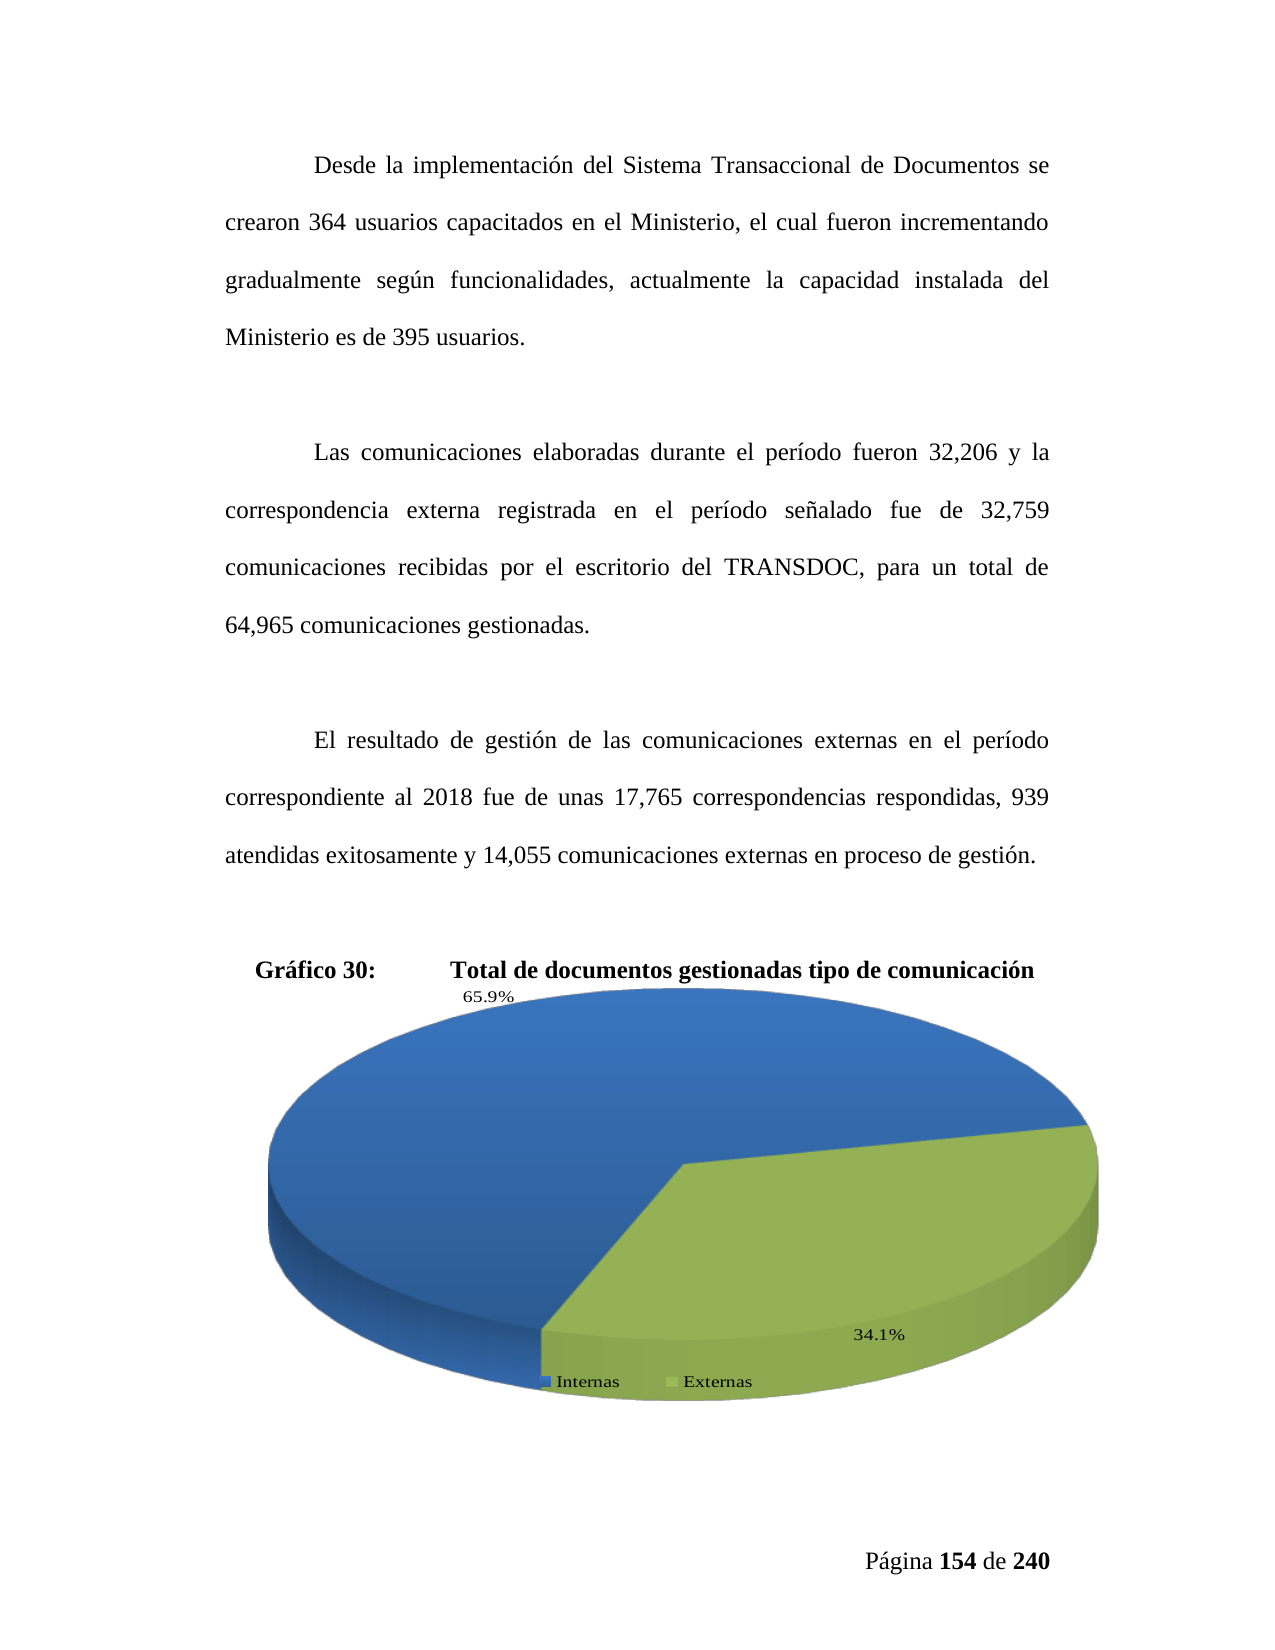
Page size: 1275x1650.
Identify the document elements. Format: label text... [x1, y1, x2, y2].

list Total de documentos gestionadas tipo de comunicación [254, 955, 1050, 984]
text Las comunicaciones elaboradas durante el período fueron 32,206 y la correspondencia externa registrada en el período señalado fue de 32,759 comunicaciones recibidas por el escritorio del TRANSDOC, para un total de 64,965 comunicaciones gestionadas. [225, 437, 1050, 639]
text Desde la implementación del Sistema Transaccional de Documentos se crearon 364 usuarios capacitados en el Ministerio, el cual fueron incrementando gradualmente según funcionalidades, actualmente la capacidad instalada del Ministerio es de 395 usuarios. [225, 150, 1050, 351]
text El resultado de gestión de las comunicaciones externas en el período correspondiente al 2018 fue de unas 17,765 correspondencias respondidas, 939 atendidas exitosamente y 14,055 comunicaciones externas en proceso de gestión. [225, 725, 1050, 869]
